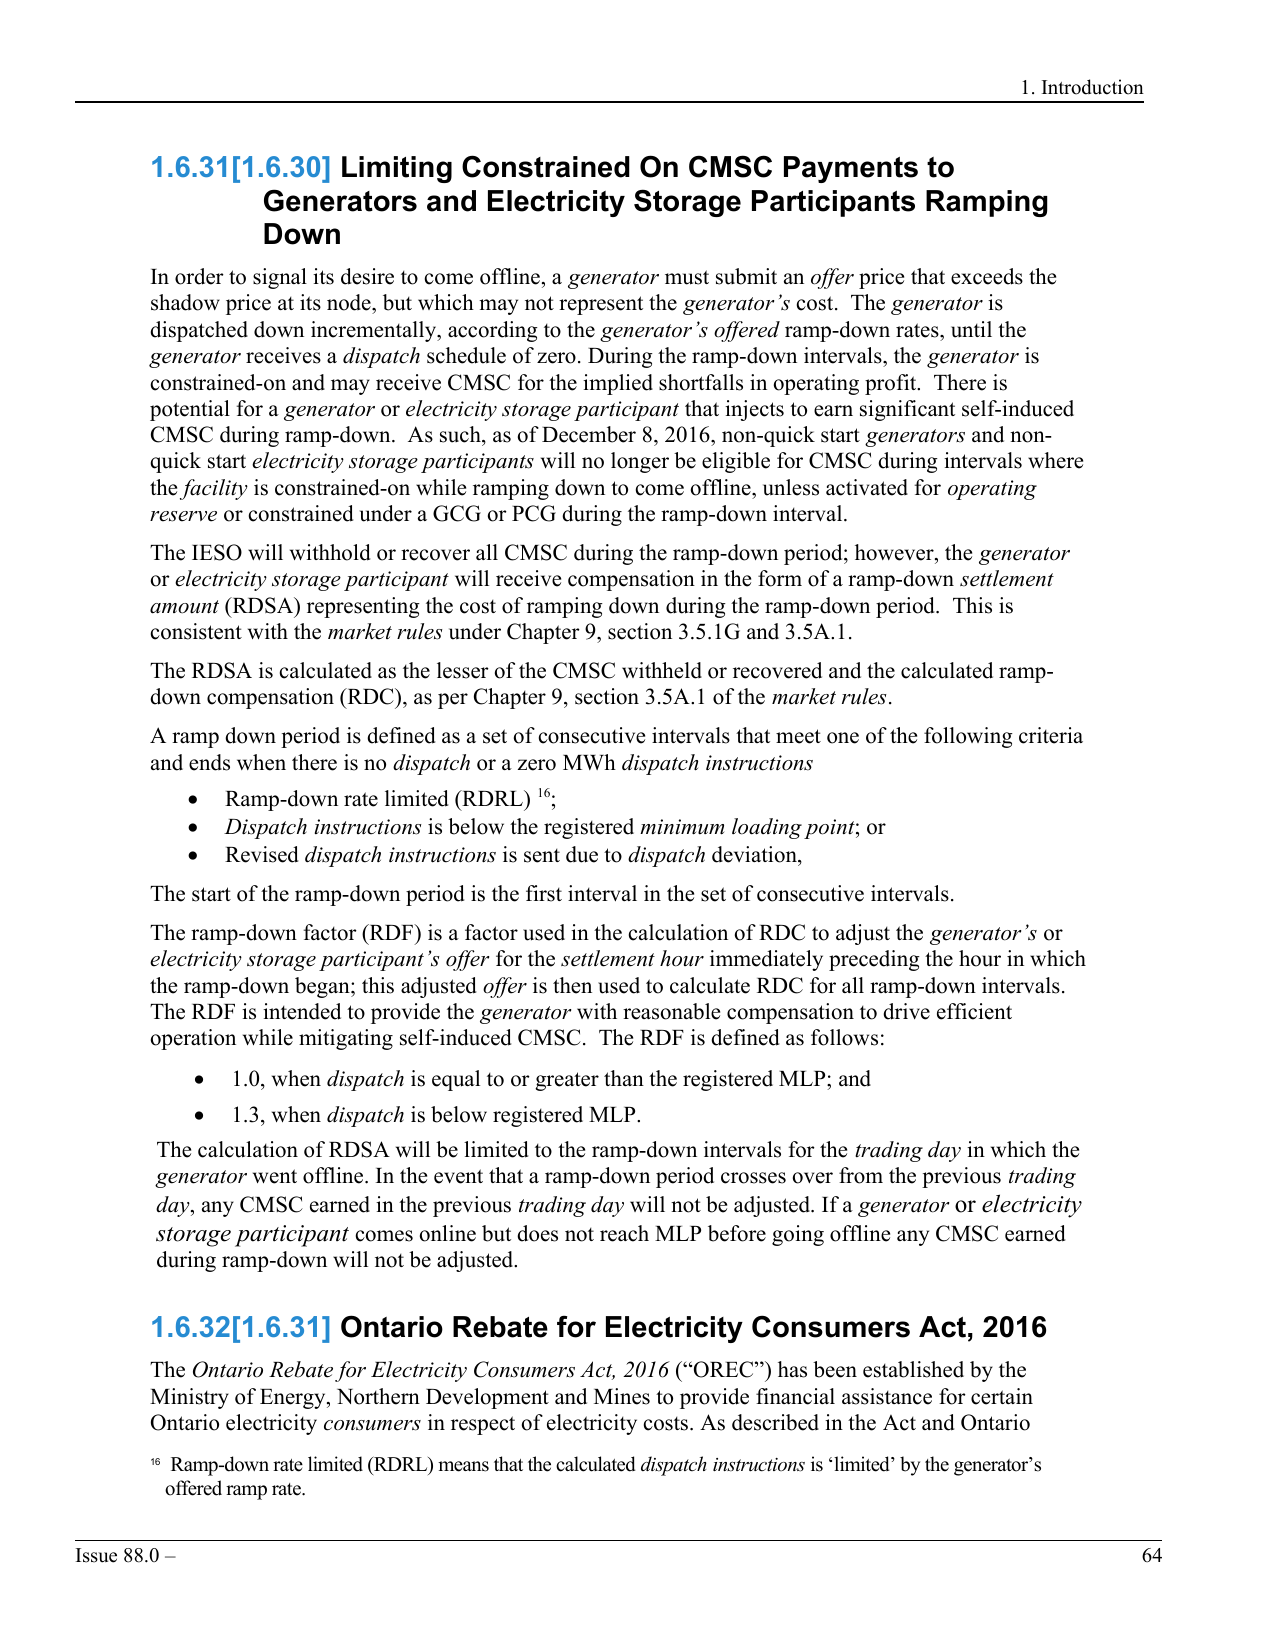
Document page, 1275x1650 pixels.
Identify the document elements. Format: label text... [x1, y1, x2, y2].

list 1.0, when dispatch is equal to or greater than the registered MLP; and [194, 1063, 1087, 1091]
text The RDSA is calculated as the lesser of the CMSC withheld or recovered and the calculated ramp-down compensation (RDC), as per Chapter 9, section 3.5A.1 of the market rules. [150, 657, 1087, 710]
list Ramp-down rate limited (RDRL) ; [187, 783, 1087, 811]
text The calculation of RDSA will be limited to the ramp-down intervals for the trading day in which the generator went offline. In the event that a ramp-down period crosses over from the previous trading day, any CMSC earned in the previous trading day will not be adjusted. If a generator or electricity storage participant comes online but does not reach MLP before going offline any CMSC earned during ramp-down will not be adjusted. [156, 1136, 1087, 1273]
text In order to signal its desire to come offline, a generator must submit an offer price that exceeds the shadow price at its node, but which may not represent the generator’s cost. The generator is dispatched down incrementally, according to the generator’s offered ramp-down rates, until the generator receives a dispatch schedule of zero. During the ramp-down intervals, the generator is constrained-on and may receive CMSC for the implied shortfalls in operating profit. There is potential for a generator or electricity storage participant that injects to earn significant self-induced CMSC during ramp-down. As such, as of December 8, 2016, non-quick start generators and non-quick start electricity storage participants will no longer be eligible for CMSC during intervals where the facility is constrained-on while ramping down to come offline, unless activated for operating reserve or constrained under a GCG or PCG during the ramp-down interval. [150, 263, 1087, 527]
list Dispatch instructions is below the registered minimum loading point; or [187, 811, 1087, 839]
text A ramp down period is defined as a set of consecutive intervals that meet one of the following criteria and ends when there is no dispatch or a zero MWh dispatch instructions [150, 722, 1087, 775]
subtitle Limiting Constrained On CMSC Payments to Generators and Electricity Storage Participants Ramping Down [150, 150, 1087, 251]
subtitle Ontario Rebate for Electricity Consumers Act, 2016 [150, 1310, 1087, 1344]
text The IESO will withhold or recover all CMSC during the ramp-down period; however, the generator or electricity storage participant will receive compensation in the form of a ramp-down settlement amount (RDSA) representing the cost of ramping down during the ramp-down period. This is consistent with the market rules under Chapter 9, section 3.5.1G and 3.5A.1. [150, 539, 1087, 644]
text The start of the ramp-down period is the first interval in the set of consecutive intervals. [150, 880, 1087, 907]
list 1.3, when dispatch is below registered MLP. [194, 1100, 1087, 1128]
list Revised dispatch instructions is sent due to dispatch deviation, [187, 839, 1087, 868]
text The ramp-down factor (RDF) is a factor used in the calculation of RDC to adjust the generator’s or electricity storage participant’s offer for the settlement hour immediately preceding the hour in which the ramp-down began; this adjusted offer is then used to calculate RDC for all ramp-down intervals. The RDF is intended to provide the generator with reasonable compensation to drive efficient operation while mitigating self-induced CMSC. The RDF is defined as follows: [150, 919, 1087, 1051]
